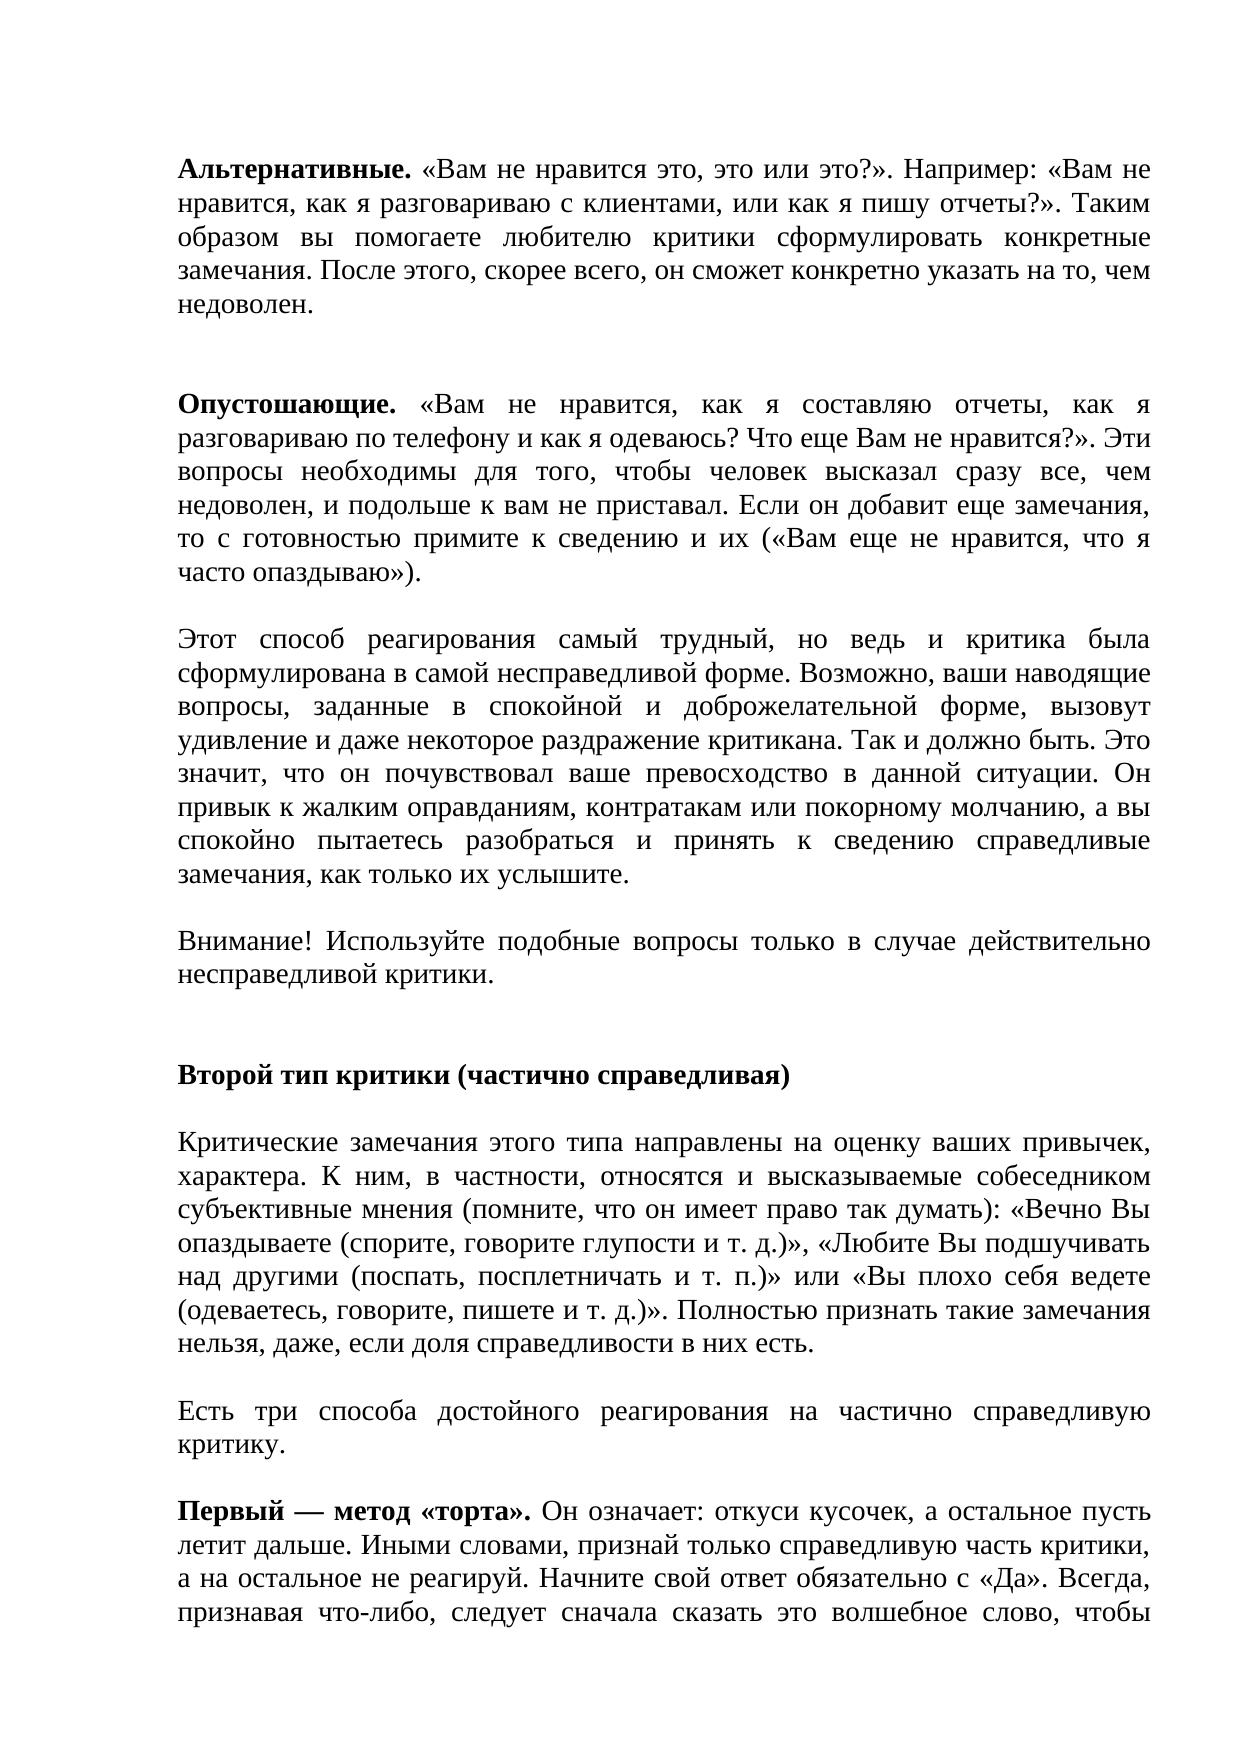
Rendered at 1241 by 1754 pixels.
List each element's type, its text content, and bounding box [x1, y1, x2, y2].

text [177, 1493, 1152, 1627]
text Есть три способа достойного реагирования на частично справедливую критику. [177, 1393, 1152, 1460]
text Второй тип критики (частично справедливая) [177, 1057, 1152, 1091]
text Внимание! Используйте подобные вопросы только в случае действительно несправедливой критики. [177, 923, 1152, 990]
text Критические замечания этого типа направлены на оценку ваших привычек, характера. К ним, в частности, относятся и высказываемые собеседником субъективные мнения (помните, что он имеет право так думать): «Вечно Вы опаздываете (спорите, говорите глупости и т. д.)», «Любите Вы подшучивать над другими (поспать, посплетничать и т. п.)» или «Вы плохо себя ведете (одеваетесь, говорите, пишете и т. д.)». Полностью признать такие замечания нельзя, даже, если доля справедливости в них есть. [177, 1124, 1152, 1359]
text Альтернативные. «Вам не нравится это, это или это?». Например: «Вам не нравится, как я разговариваю с клиентами, или как я пишу отчеты?». Таким образом вы помогаете любителю критики сформулировать конкретные замечания. После этого, скорее всего, он сможет конкретно указать на то, чем недоволен. [177, 152, 1152, 319]
text Этот способ реагирования самый трудный, но ведь и критика была сформулирована в самой несправедливой форме. Возможно, ваши наводящие вопросы, заданные в спокойной и доброжелательной форме, вызовут удивление и даже некоторое раздражение критикана. Так и должно быть. Это значит, что он почувствовал ваше превосходство в данной ситуации. Он привык к жалким оправданиям, контратакам или покорному молчанию, а вы спокойно пытаетесь разобраться и принять к сведению справедливые замечания, как только их услышите. [177, 621, 1152, 889]
text Опустошающие. «Вам не нравится, как я составляю отчеты, как я разговариваю по телефону и как я одеваюсь? Что еще Вам не нравится?». Эти вопросы необходимы для того, чтобы человек высказал сразу все, чем недоволен, и подольше к вам не приставал. Если он добавит еще замечания, то с готовностью примите к сведению и их («Вам еще не нравится, что я часто опаздываю»). [177, 386, 1152, 588]
